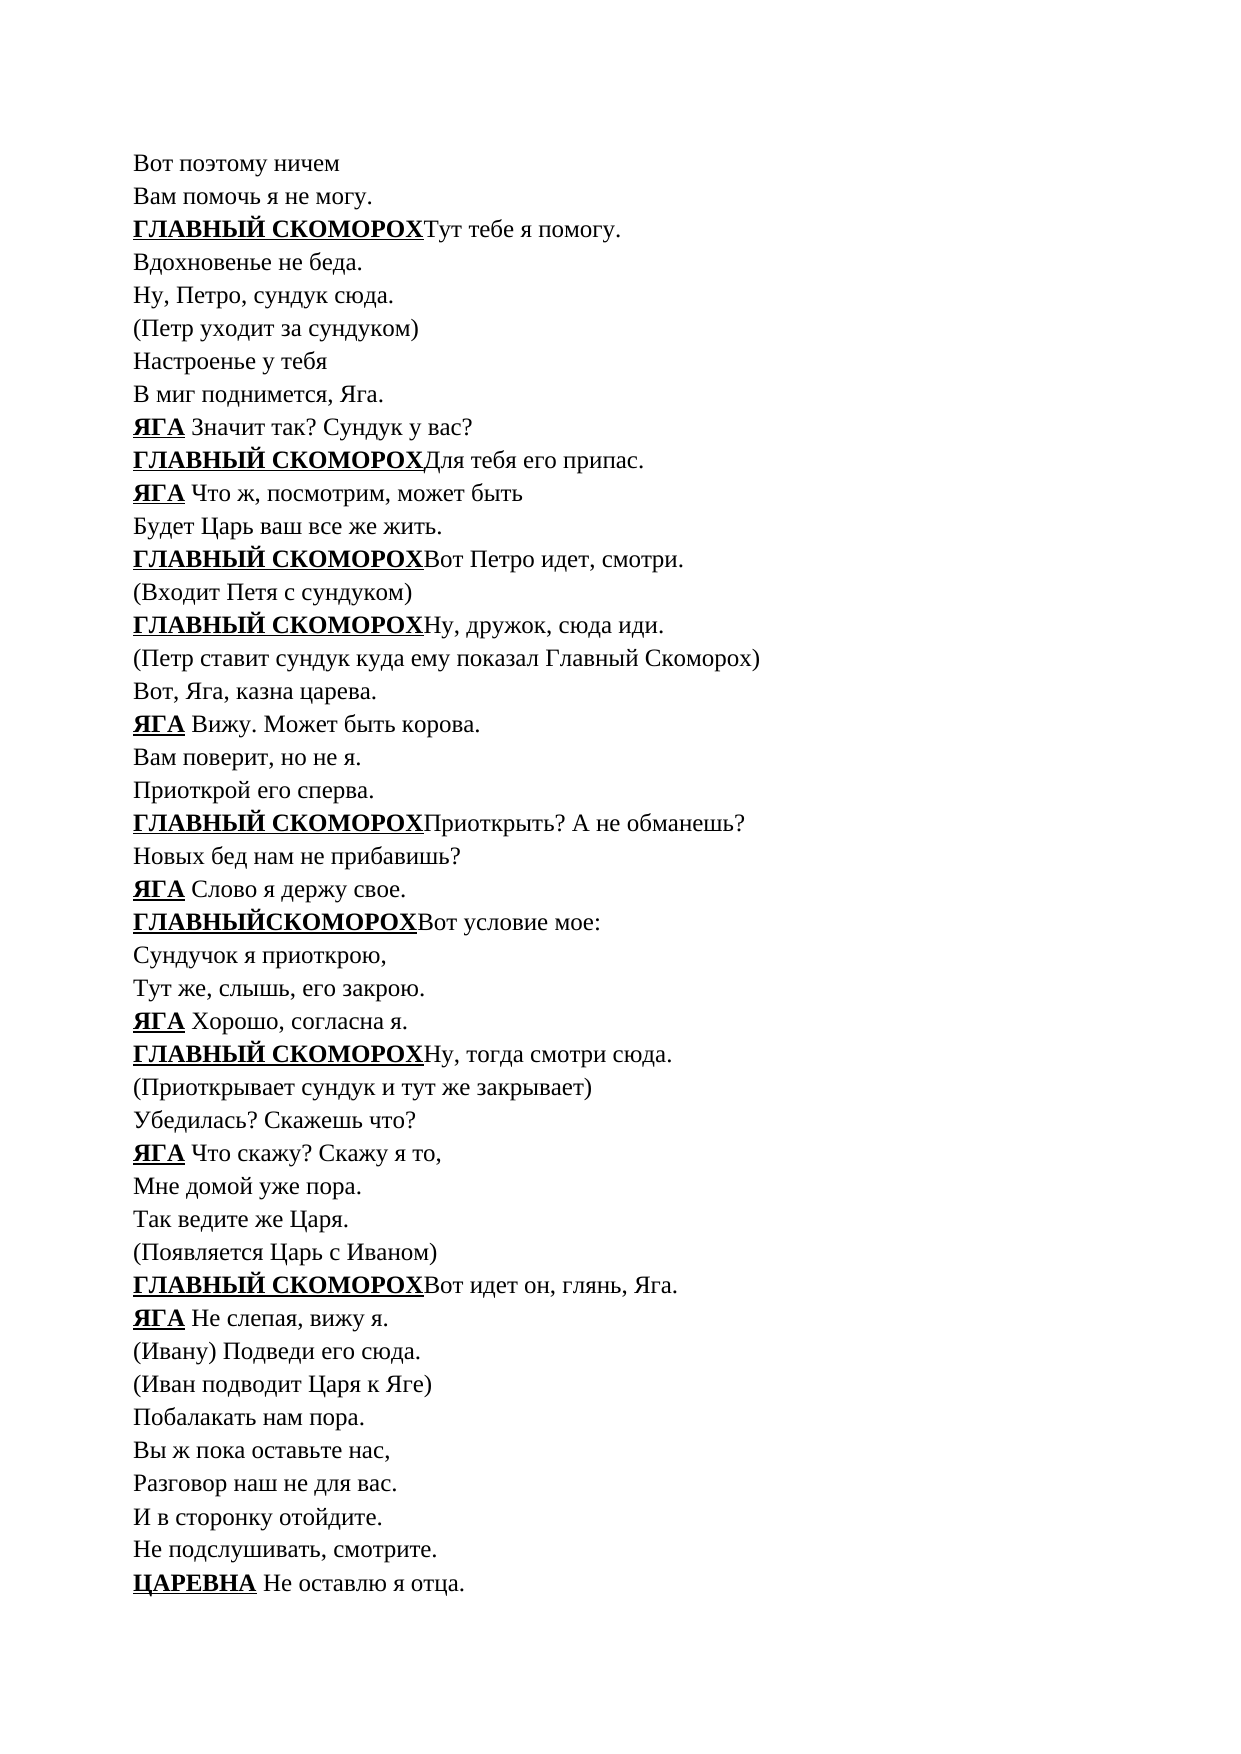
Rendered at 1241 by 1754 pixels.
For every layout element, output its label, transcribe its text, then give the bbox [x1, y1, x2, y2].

text ГЛАВНЫЙ СКОМОРОХДля тебя его припас. [133, 445, 1122, 474]
text ЯГА Слово я держу свое. [133, 874, 1122, 903]
text ГЛАВНЫЙ СКОМОРОХНу, тогда смотри сюда. [133, 1039, 1122, 1068]
text Убедилась? Скажешь что? [133, 1105, 1122, 1134]
text Не подслушивать, смотрите. [133, 1534, 1122, 1563]
text Вот, Яга, казна царева. [133, 676, 1122, 705]
text Мне домой уже пора. [133, 1171, 1122, 1200]
text Сундучок я приоткрою, [133, 940, 1122, 969]
text ГЛАВНЫЙ СКОМОРОХВот идет он, глянь, Яга. [133, 1270, 1122, 1299]
text ЦАРЕВНА Не оставлю я отца. [133, 1568, 1122, 1596]
text В миг поднимется, Яга. [133, 379, 1122, 408]
text (Приоткрывает сундук и тут же закрывает) [133, 1072, 1122, 1101]
text (Петр ставит сундук куда ему показал Главный Скоморох) [133, 643, 1122, 672]
text Тут же, слышь, его закрою. [133, 973, 1122, 1002]
text (Ивану) Подведи его сюда. [133, 1336, 1122, 1365]
text ЯГА Значит так? Сундук у вас? [133, 412, 1122, 441]
text Настроенье у тебя [133, 346, 1122, 374]
text ЯГА Что скажу? Скажу я то, [133, 1138, 1122, 1167]
text (Входит Петя с сундуком) [133, 577, 1122, 606]
text ЯГА Что ж, посмотрим, может быть [133, 478, 1122, 507]
text (Появляется Царь с Иваном) [133, 1237, 1122, 1266]
text ЯГА Не слепая, вижу я. [133, 1303, 1122, 1332]
text (Петр уходит за сундуком) [133, 313, 1122, 342]
text ГЛАВНЫЙ СКОМОРОХПриоткрыть? А не обманешь? [133, 808, 1122, 837]
text ГЛАВНЫЙ СКОМОРОХТут тебе я помогу. [133, 214, 1122, 242]
text Разговор наш не для вас. [133, 1468, 1122, 1497]
text ГЛАВНЫЙ СКОМОРОХВот Петро идет, смотри. [133, 544, 1122, 573]
text Новых бед нам не прибавишь? [133, 841, 1122, 870]
text ЯГА Вижу. Может быть корова. [133, 709, 1122, 738]
text И в сторонку отойдите. [133, 1502, 1122, 1530]
text Вам помочь я не могу. [133, 181, 1122, 209]
text Так ведите же Царя. [133, 1204, 1122, 1233]
text Приоткрой его сперва. [133, 775, 1122, 804]
text ГЛАВНЫЙ СКОМОРОХНу, дружок, сюда иди. [133, 610, 1122, 639]
text ГЛАВНЫЙСКОМОРОХВот условие мое: [133, 907, 1122, 936]
text Вот поэтому ничем [133, 148, 1122, 176]
text Будет Царь ваш все же жить. [133, 511, 1122, 540]
text Вы ж пока оставьте нас, [133, 1436, 1122, 1464]
text Вам поверит, но не я. [133, 742, 1122, 771]
text Ну, Петро, сундук сюда. [133, 280, 1122, 308]
text Вдохновенье не беда. [133, 247, 1122, 276]
text (Иван подводит Царя к Яге) [133, 1369, 1122, 1398]
text Побалакать нам пора. [133, 1402, 1122, 1431]
text ЯГА Хорошо, согласна я. [133, 1006, 1122, 1035]
